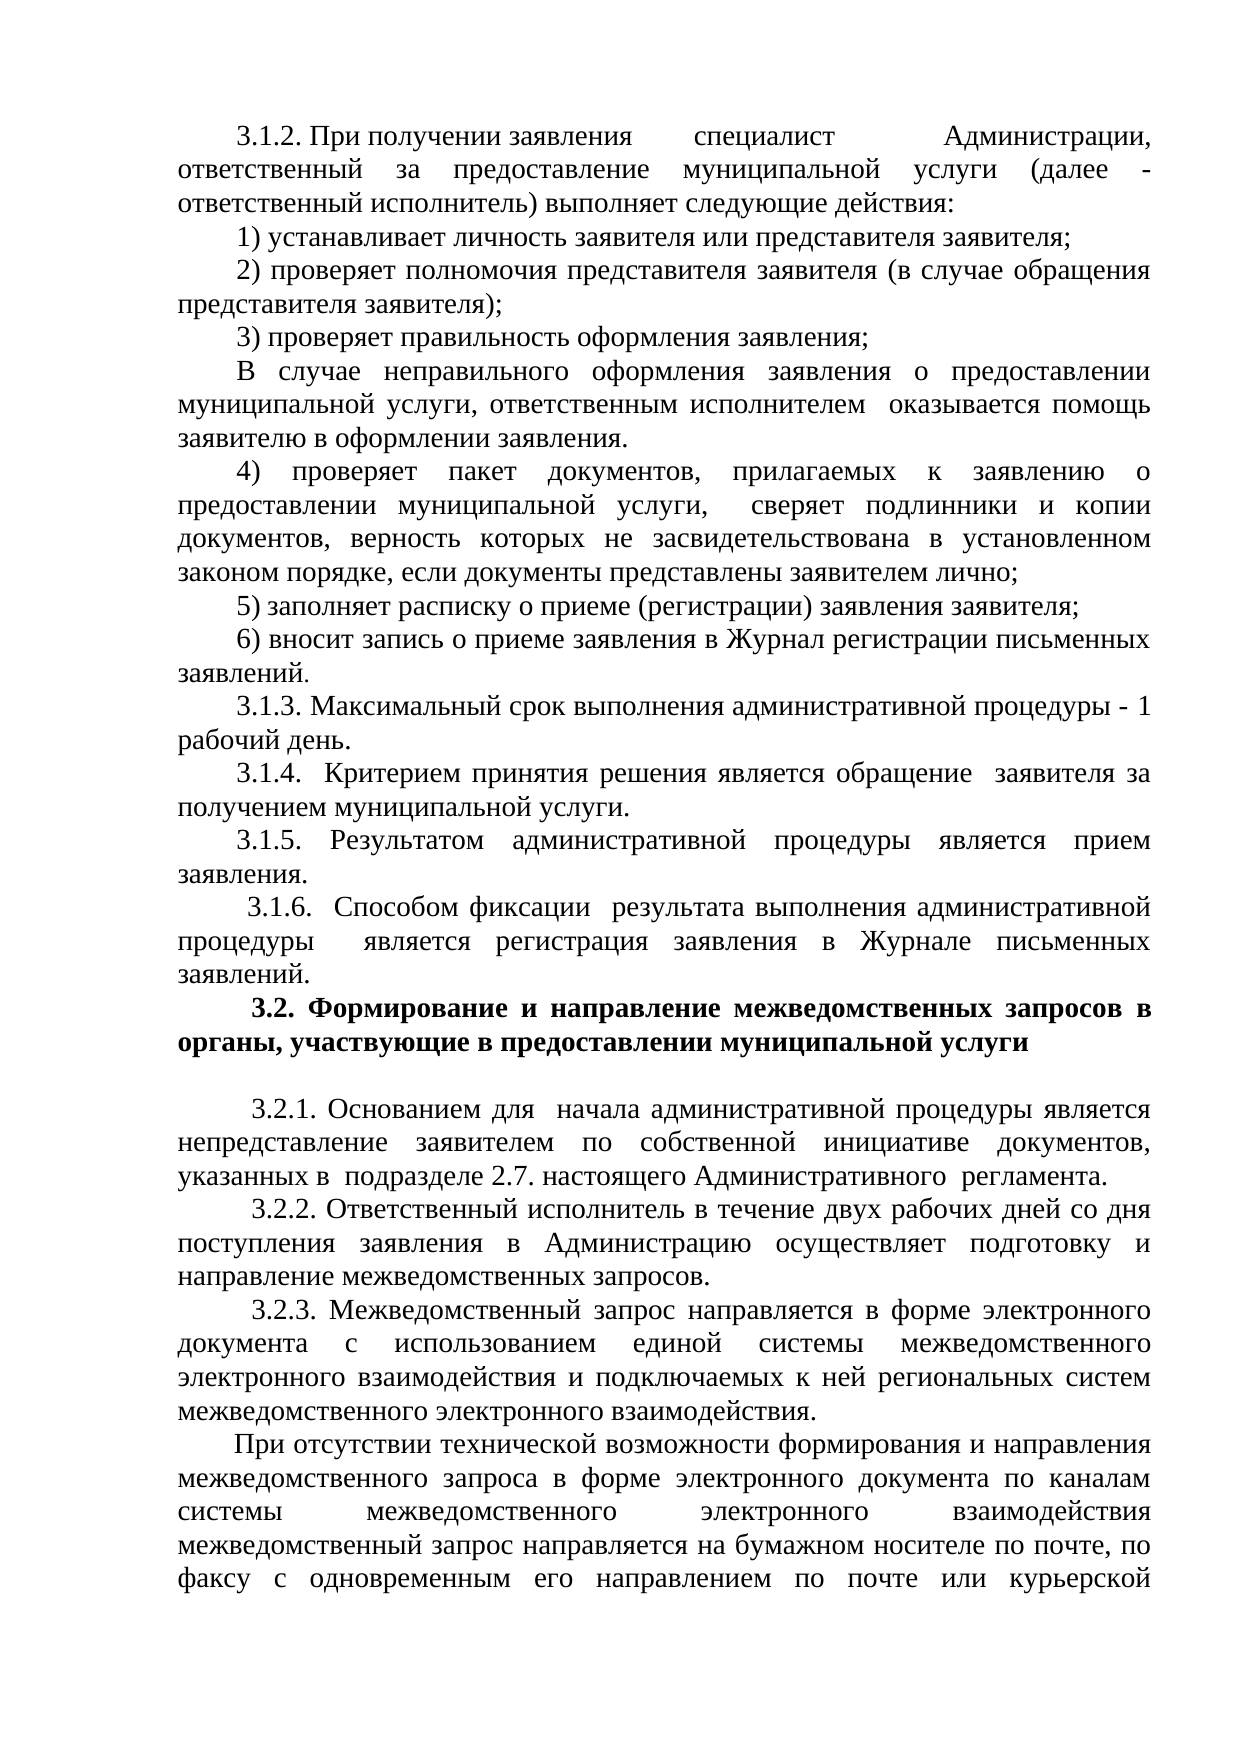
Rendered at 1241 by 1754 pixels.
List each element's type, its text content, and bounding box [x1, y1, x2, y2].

text 3.1.2. При получении заявления специалист Администрации, ответственный за предоставление муниципальной услуги (далее - ответственный исполнитель) выполняет следующие действия: [177, 118, 1152, 219]
text 4) проверяет пакет документов, прилагаемых к заявлению о предоставлении муниципальной услуги, сверяет подлинники и копии документов, верность которых не засвидетельствована в установленном законом порядке, если документы представлены заявителем лично; [177, 453, 1152, 588]
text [177, 1426, 1152, 1594]
text 6) вносит запись о приеме заявления в Журнал регистрации письменных заявлений. [177, 621, 1152, 688]
text 3.2. Формирование и направление межведомственных запросов в органы, участвующие в предоставлении муниципальной услуги [177, 990, 1152, 1057]
text 3.2.3. Межведомственный запрос направляется в форме электронного документа с использованием единой системы межведомственного электронного взаимодействия и подключаемых к ней региональных систем межведомственного электронного взаимодействия. [177, 1292, 1152, 1426]
text 3.1.3. Максимальный срок выполнения административной процедуры - 1 рабочий день. [177, 688, 1152, 755]
text 3.1.6. Способом фиксации результата выполнения административной процедуры является регистрация заявления в Журнале письменных заявлений. [177, 889, 1152, 990]
text 3.1.4. Критерием принятия решения является обращение заявителя за получением муниципальной услуги. [177, 755, 1152, 822]
text 3.2.2. Ответственный исполнитель в течение двух рабочих дней со дня поступления заявления в Администрацию осуществляет подготовку и направление межведомственных запросов. [177, 1191, 1152, 1292]
text В случае неправильного оформления заявления о предоставлении муниципальной услуги, ответственным исполнителем оказывается помощь заявителю в оформлении заявления. [177, 353, 1152, 453]
text 3) проверяет правильность оформления заявления; [177, 319, 1152, 353]
text 3.2.1. Основанием для начала административной процедуры является непредставление заявителем по собственной инициативе документов, указанных в подразделе 2.7. настоящего Административного регламента. [177, 1091, 1152, 1191]
text 1) устанавливает личность заявителя или представителя заявителя; [177, 219, 1152, 252]
text 3.1.5. Результатом административной процедуры является прием заявления. [177, 822, 1152, 889]
text 2) проверяет полномочия представителя заявителя (в случае обращения представителя заявителя); [177, 252, 1152, 319]
text 5) заполняет расписку о приеме (регистрации) заявления заявителя; [177, 588, 1152, 621]
